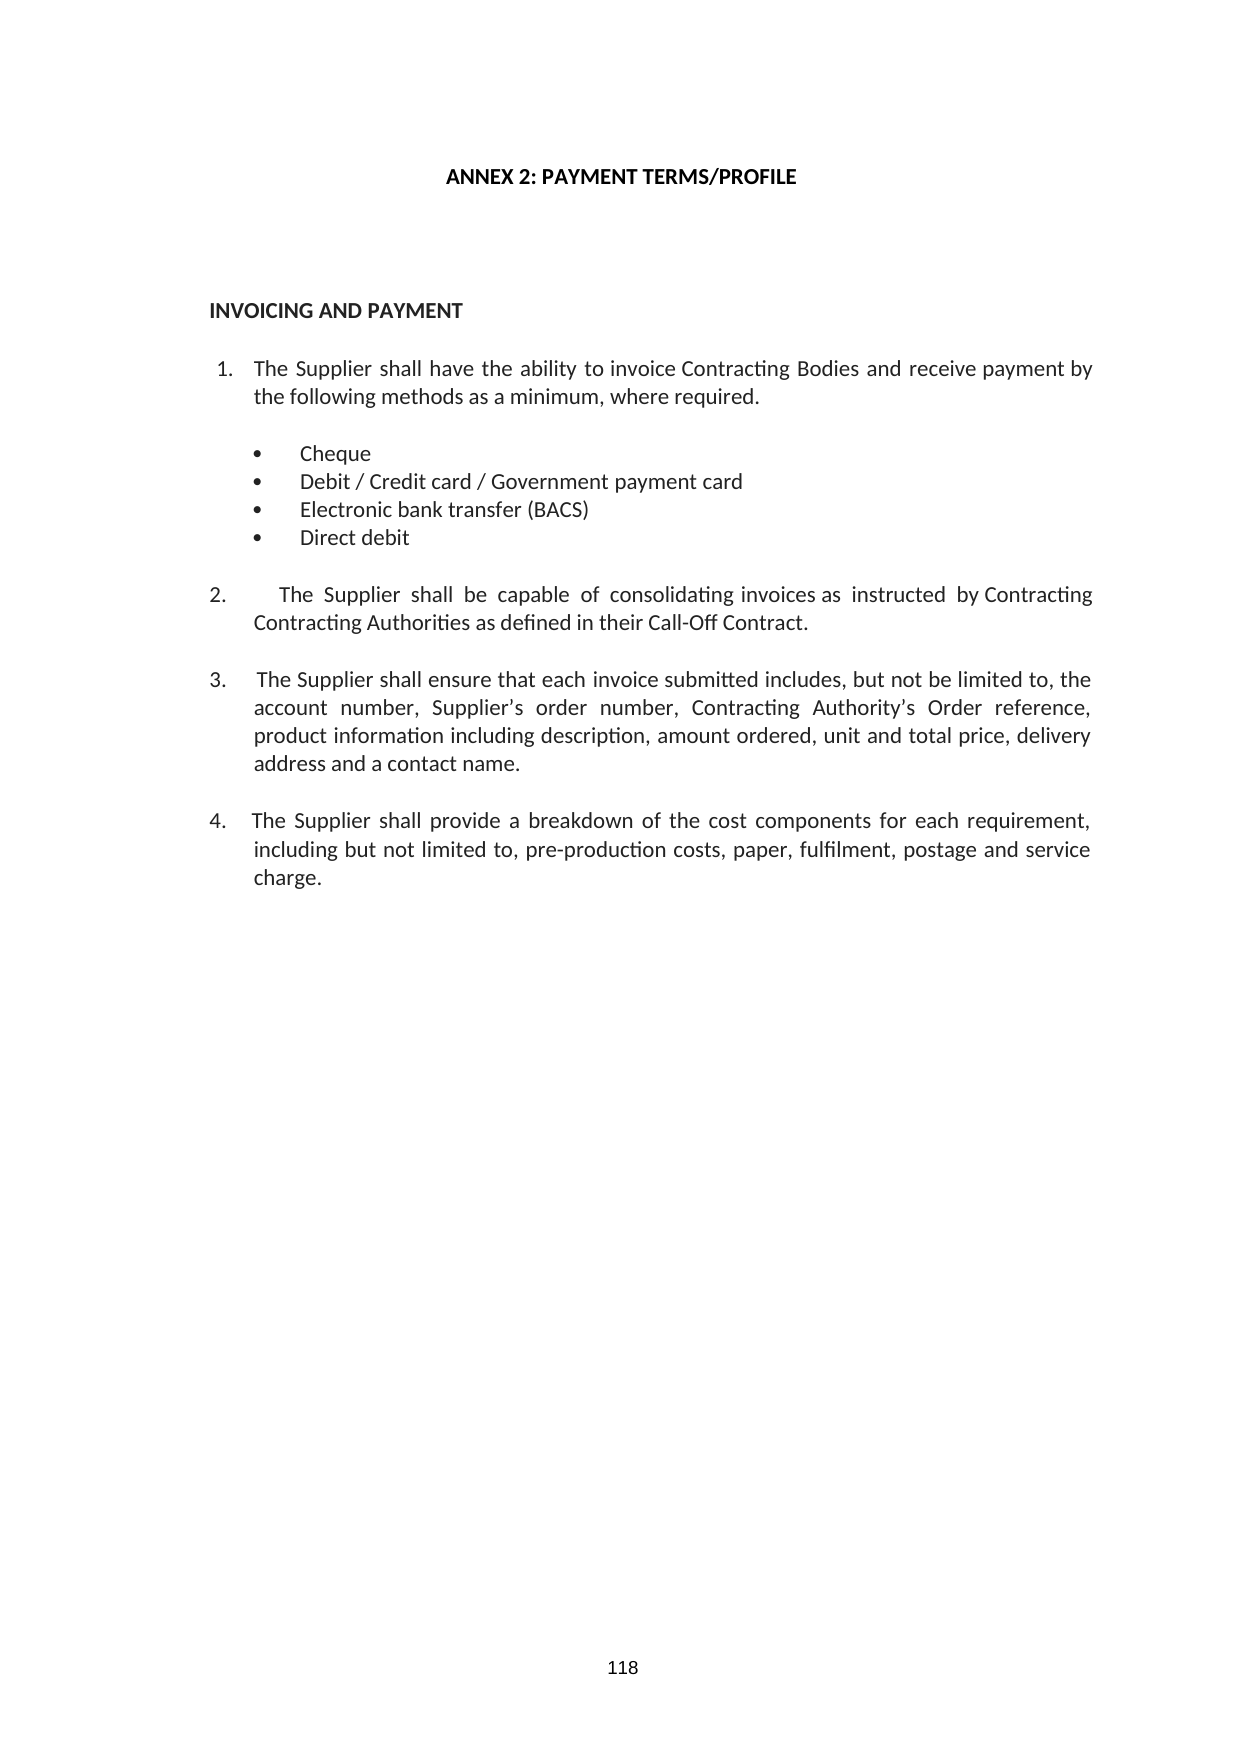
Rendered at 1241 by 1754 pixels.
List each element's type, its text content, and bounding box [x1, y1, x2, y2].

list Direct debit [248, 523, 1093, 551]
list The Supplier shall have the ability to invoice Contracting Bodies and receive payment by the following methods as a minimum, where required. [216, 354, 1093, 410]
list Debit / Credit card / Government payment card [248, 467, 1093, 495]
text 3. The Supplier shall ensure that each invoice submitted includes, but not be limited to, the account number, Supplier’s order number, Contracting Authority’s Order reference, product information including description, amount ordered, unit and total price, delivery address and a contact name. [209, 665, 1093, 777]
text ANNEX 2: PAYMENT TERMS/PROFILE [150, 162, 1093, 191]
list Cheque [248, 439, 1093, 467]
text 2. The Supplier shall be capable of consolidating invoices as instructed by Contracting Contracting Authorities as defined in their Call-Off Contract. [209, 580, 1093, 636]
list Electronic bank transfer (BACS) [248, 495, 1093, 523]
text 4. The Supplier shall provide a breakdown of the cost components for each requirement, including but not limited to, pre-production costs, paper, fulfilment, postage and service charge. [209, 807, 1093, 891]
text INVOICING AND PAYMENT [209, 297, 1093, 324]
